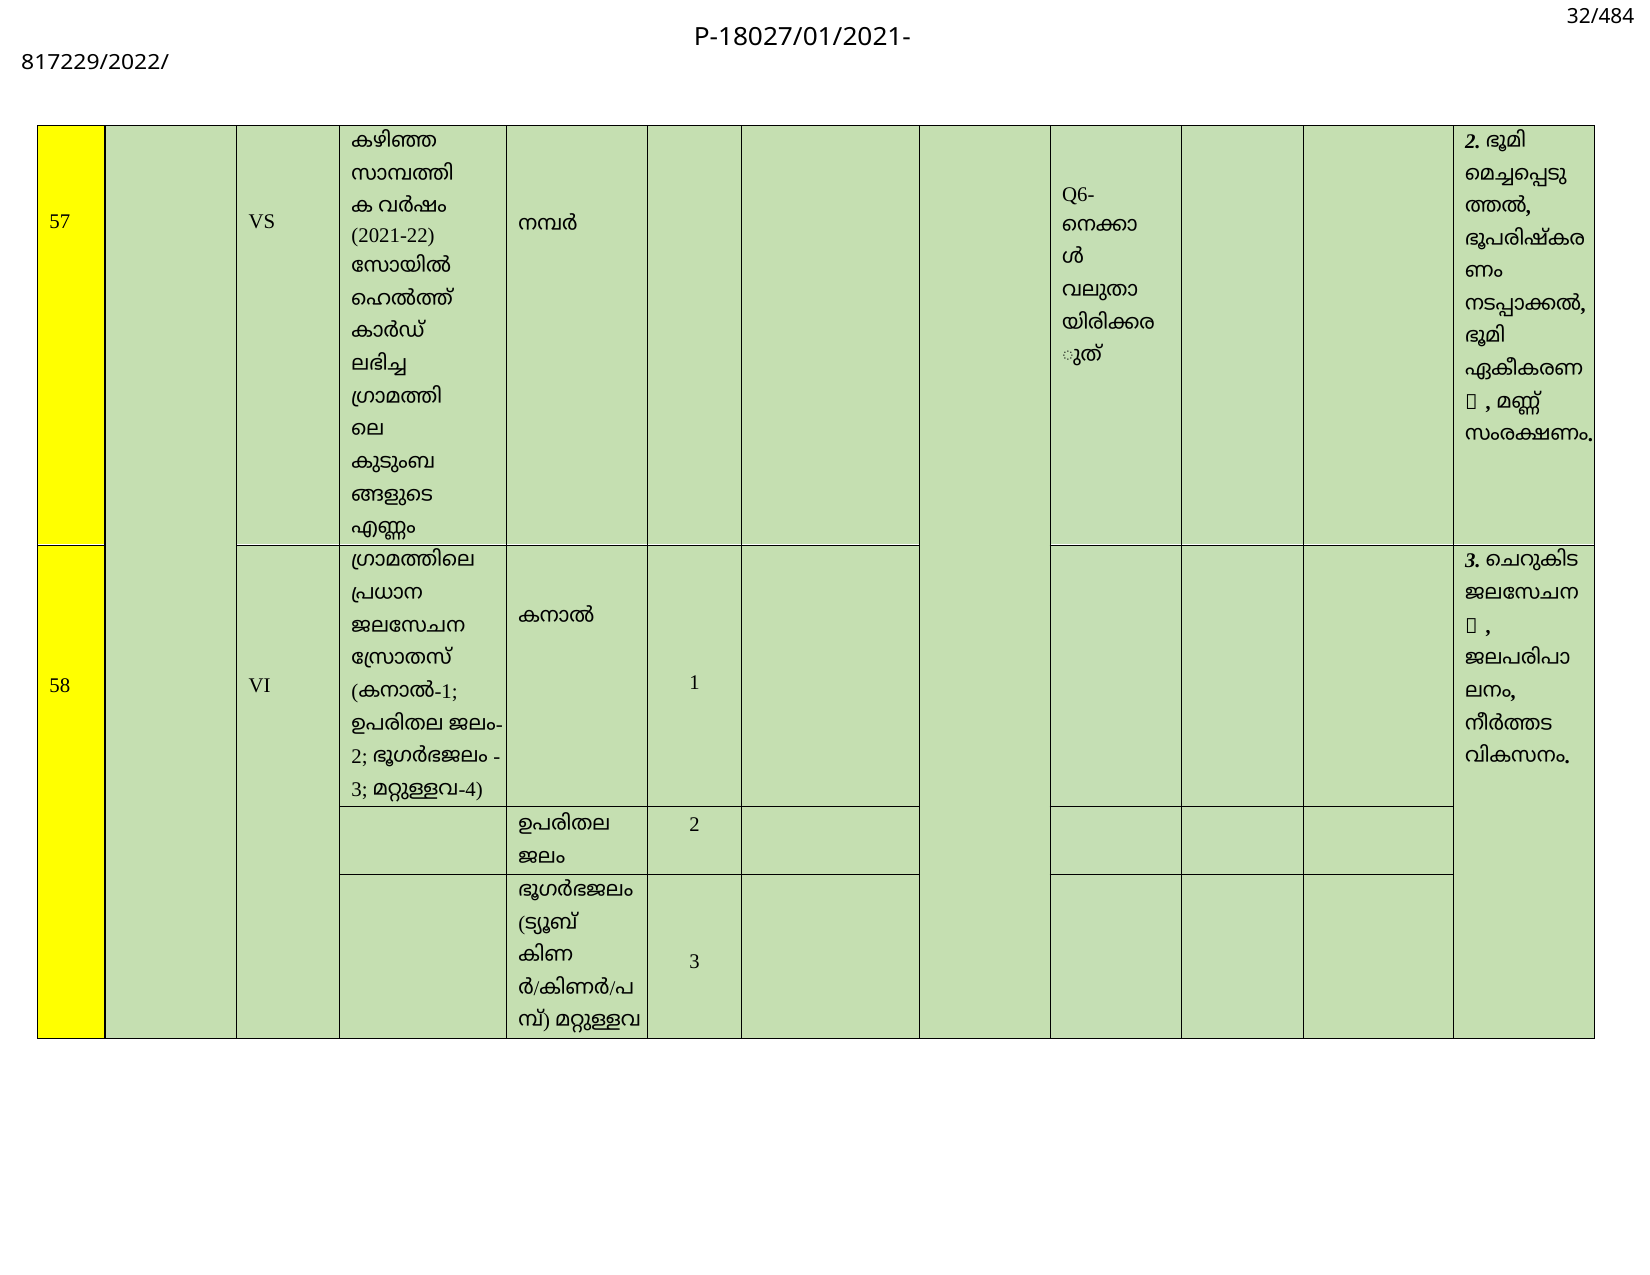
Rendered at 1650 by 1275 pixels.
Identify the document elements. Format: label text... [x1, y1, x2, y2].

table_cell [1051, 807, 1181, 874]
table_cell [1304, 126, 1453, 544]
table_cell [1182, 126, 1303, 544]
table_cell ഉപരിതല ജലം [507, 807, 647, 874]
table_cell [742, 546, 919, 806]
table_cell [1304, 546, 1453, 806]
table_cell VI [237, 546, 339, 1038]
table_cell കഴിഞ്ഞ സാമ്പത്തിക വർഷം (2021-22) സോയിൽ ഹെൽത്ത് കാർഡ് ലഭിച്ച ഗ്രാമത്തിലെ കുടുംബങ്ങളുടെ എണ്ണം [340, 126, 506, 544]
table_cell VS [237, 126, 339, 544]
table_cell നമ്പർ [507, 126, 647, 544]
table_cell [1182, 875, 1303, 1038]
table_cell [742, 126, 919, 544]
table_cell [1051, 126, 1181, 544]
table_cell ഗ്രാമത്തിലെ പ്രധാന ജലസേചന സ്രോതസ് (കനാൽ-1; ഉപരിതല ജലം-2; ഭൂഗർഭജലം -3; മറ്റുള്ളവ-4) [340, 546, 506, 806]
table_cell [742, 807, 919, 874]
table_cell [1304, 875, 1453, 1038]
table_cell കനാൽ [507, 546, 647, 806]
table_cell 2 [648, 807, 741, 874]
table_cell [340, 807, 506, 874]
table_cell [1304, 807, 1453, 874]
table_cell 3 [648, 875, 741, 1038]
table_cell 1 [648, 546, 741, 806]
table_cell [742, 875, 919, 1038]
table_cell [1182, 807, 1303, 874]
table_cell 57 [38, 126, 104, 544]
table_cell 2. ഭൂമി മെച്ചപ്പെടുത്തൽ, ഭൂപരിഷ്‌കരണം നടപ്പാക്കൽ, ഭൂമി ഏകീകരണം, മണ്ണ് സംരക്ഷണം. [1454, 126, 1594, 544]
table_cell [648, 126, 741, 544]
table_cell [1051, 875, 1181, 1038]
table_cell 58 [38, 546, 104, 1038]
table_cell [1051, 546, 1181, 806]
table_cell [340, 875, 506, 1038]
table_cell [1182, 546, 1303, 806]
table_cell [1454, 546, 1594, 1038]
table_cell ഭൂഗർഭജലം (ട്യൂബ് കിണർ/കിണർ/പമ്പ്) മറ്റുള്ളവ [507, 875, 647, 1038]
